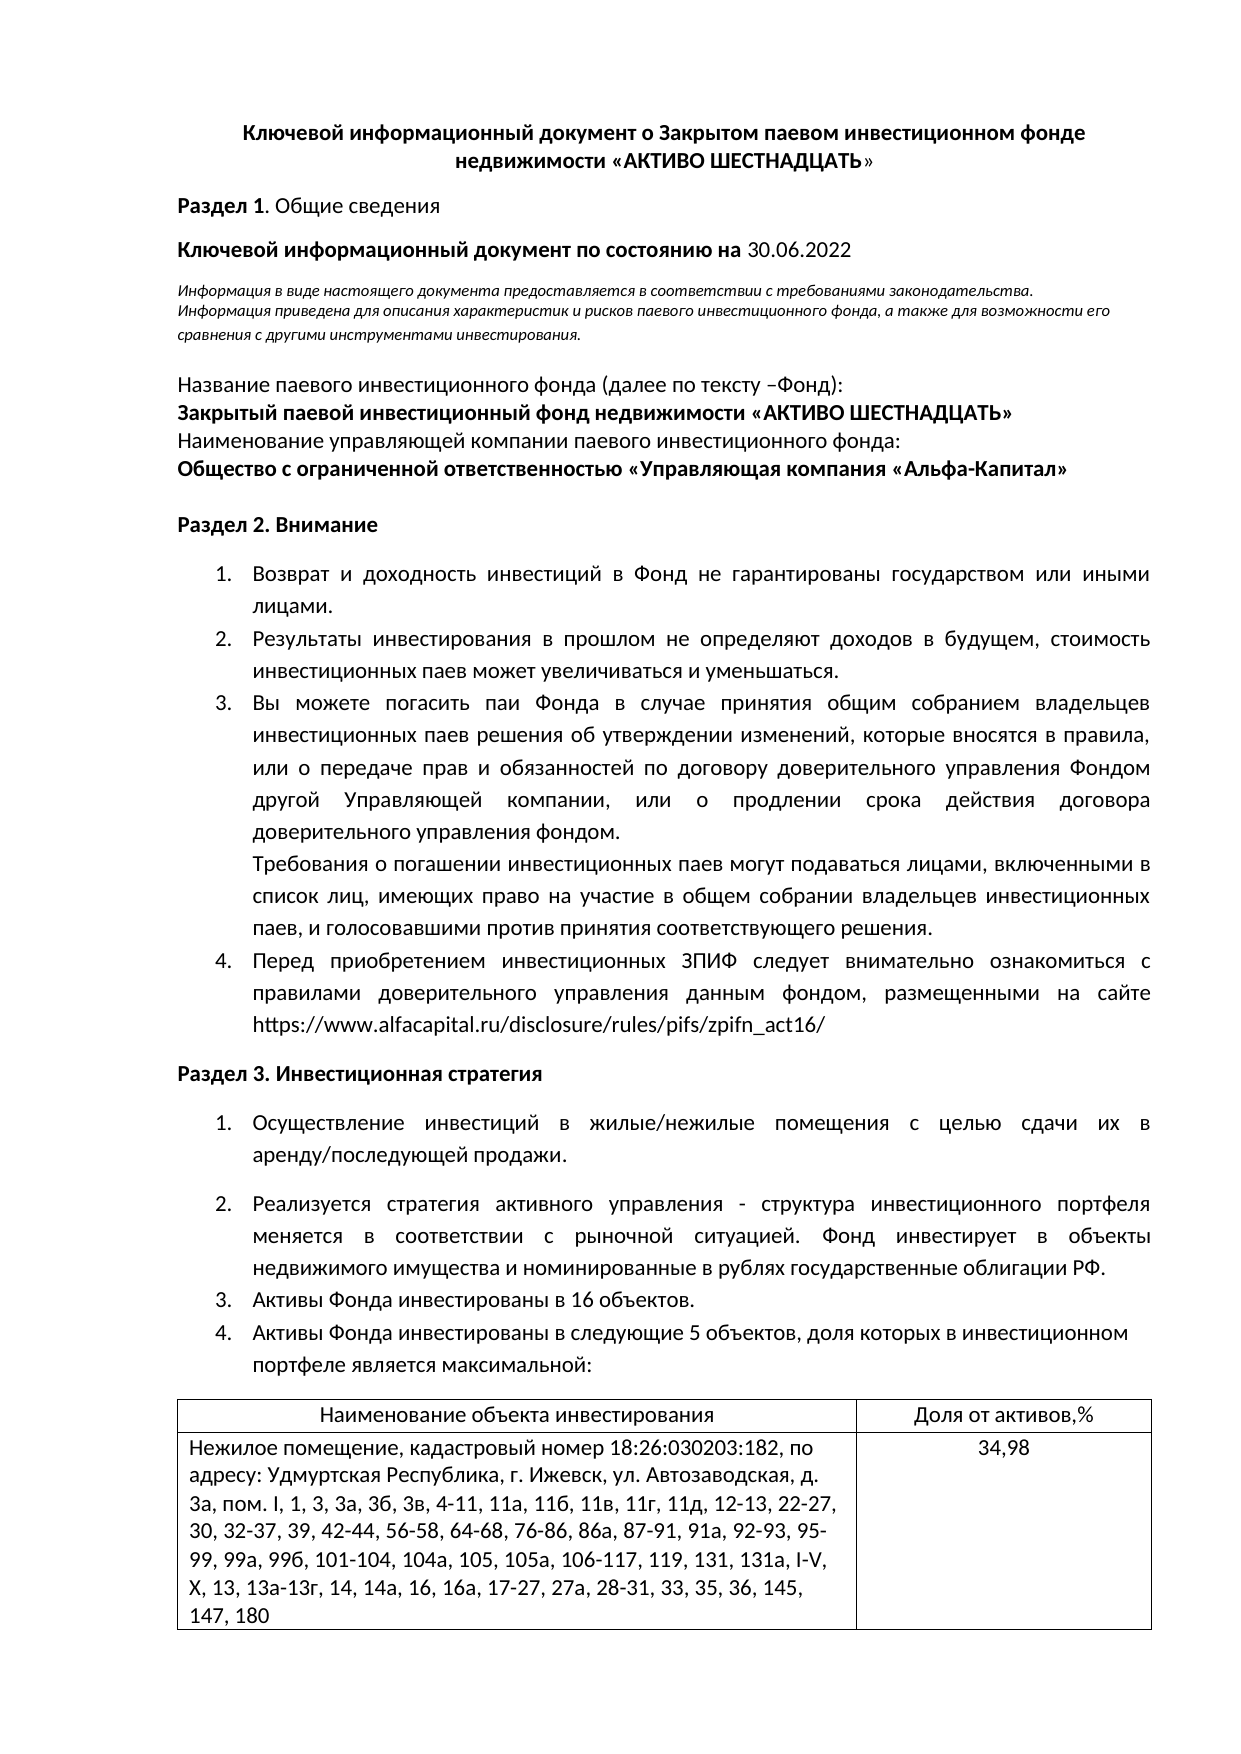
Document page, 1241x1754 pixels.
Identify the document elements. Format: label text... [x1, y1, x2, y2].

table_header Доля от активов,% [857, 1400, 1151, 1432]
list Активы Фонда инвестированы в 16 объектов. [215, 1285, 1152, 1313]
table_cell 34,98 [857, 1433, 1151, 1629]
text Ключевой информационный документ о Закрытом паевом инвестиционном фонде недвижимости «АКТИВО ШЕСТНАДЦАТЬ» [177, 118, 1152, 174]
list Перед приобретением инвестиционных ЗПИФ следует внимательно ознакомиться с правилами доверительного управления данным фондом, размещенными на сайте https://www.alfacapital.ru/disclosure/rules/pifs/zpifn_act16/ [215, 946, 1152, 1038]
list Возврат и доходность инвестиций в Фонд не гарантированы государством или иными лицами. [215, 559, 1152, 620]
text Информация в виде настоящего документа предоставляется в соответствии с требованиями законодательства. [177, 280, 1152, 301]
text Наименование управляющей компании паевого инвестиционного фонда: [177, 427, 1152, 454]
list Реализуется стратегия активного управления - структура инвестиционного портфеля меняется в соответствии с рыночной ситуацией. Фонд инвестирует в объекты недвижимого имущества и номинированные в рублях государственные облигации РФ. [215, 1189, 1152, 1281]
text Раздел 3. Инвестиционная стратегия [177, 1059, 1152, 1087]
list Результаты инвестирования в прошлом не определяют доходов в будущем, стоимость инвестиционных паев может увеличиваться и уменьшаться. [215, 624, 1152, 684]
text Название паевого инвестиционного фонда (далее по тексту –Фонд): [177, 371, 1152, 398]
table_header Наименование объекта инвестирования [178, 1400, 856, 1432]
list Активы Фонда инвестированы в следующие 5 объектов, доля которых в инвестиционном портфеле является максимальной: [215, 1318, 1152, 1378]
text Ключевой информационный документ по состоянию на 30.06.2022 [177, 236, 1152, 263]
list Вы можете погасить паи Фонда в случае принятия общим собранием владельцев инвестиционных паев решения об утверждении изменений, которые вносятся в правила, или о передаче прав и обязанностей по договору доверительного управления Фондом другой Управляющей компании, или о продлении срока действия договора доверительного управления фондом. [215, 688, 1152, 845]
text Информация приведена для описания характеристик и рисков паевого инвестиционного фонда, а также для возможности его сравнения с другими инструментами инвестирования. [177, 301, 1152, 344]
text Раздел 1. Общие сведения [177, 191, 1152, 219]
table_cell Нежилое помещение, кадастровый номер 18:26:030203:182, по адресу: Удмуртская Республика, г. Ижевск, ул. Автозаводская, д. 3а, пом. I, 1, 3, 3а, 3б, 3в, 4-11, 11а, 11б, 11в, 11г, 11д, 12-13, 22-27, 30, 32-37, 39, 42-44, 56-58, 64-68, 76-86, 86а, 87-91, 91а, 92-93, 95-99, 99а, 99б, 101-104, 104а, 105, 105а, 106-117, 119, 131, 131а, I-V, X, 13, 13а-13г, 14, 14а, 16, 16а, 17-27, 27а, 28-31, 33, 35, 36, 145, 147, 180 [178, 1433, 856, 1629]
list Осуществление инвестиций в жилые/нежилые помещения с целью сдачи их в аренду/последующей продажи. [215, 1108, 1152, 1168]
list Требования о погашении инвестиционных паев могут подаваться лицами, включенными в список лиц, имеющих право на участие в общем собрании владельцев инвестиционных паев, и голосовавшими против принятия соответствующего решения. [252, 849, 1152, 942]
text Закрытый паевой инвестиционный фонд недвижимости «АКТИВО ШЕСТНАДЦАТЬ» [177, 398, 1152, 427]
text Общество с ограниченной ответственностью «Управляющая компания «Альфа-Капитал» [177, 454, 1152, 483]
text Раздел 2. Внимание [177, 511, 1152, 539]
